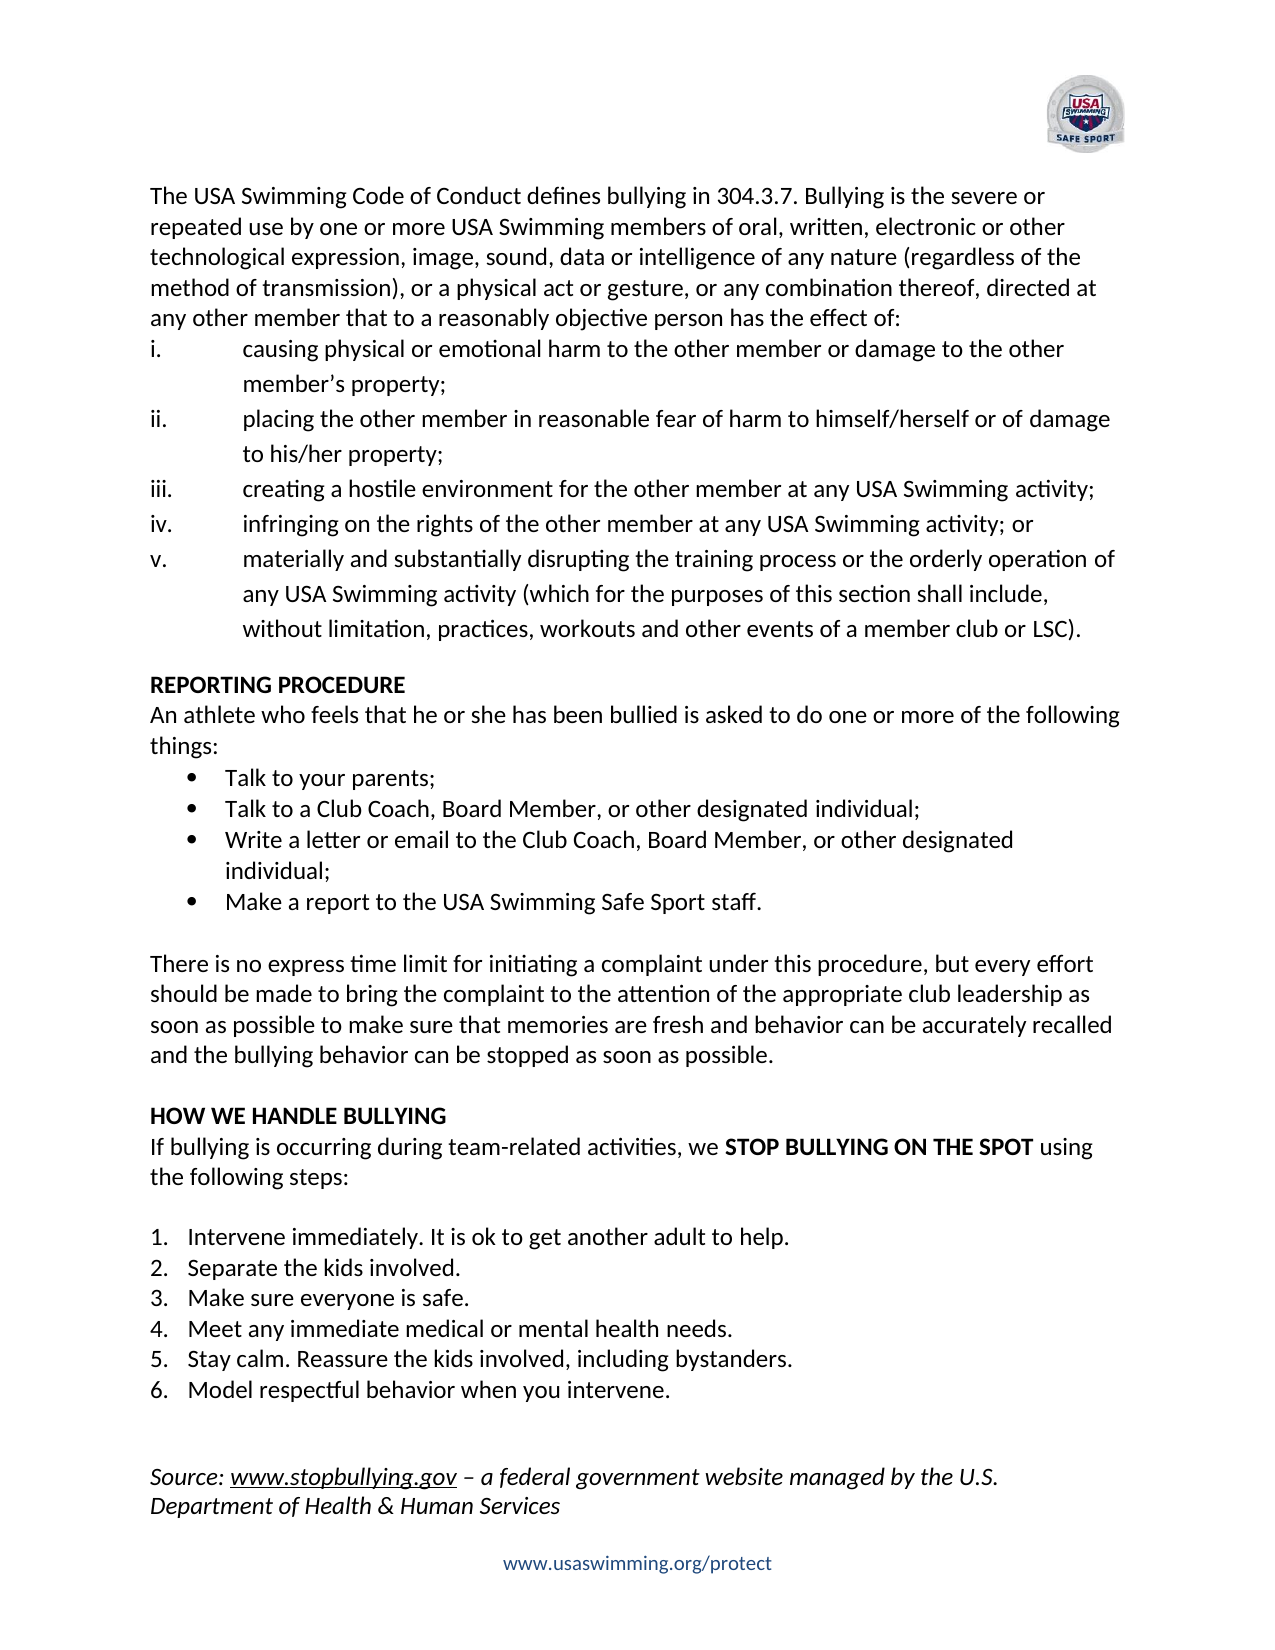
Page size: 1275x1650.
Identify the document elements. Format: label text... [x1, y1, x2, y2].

list placing the other member in reasonable fear of harm to himself/herself or of damage to his/her property; [150, 403, 1111, 469]
text There is no express time limit for initiating a complaint under this procedure, but every effort should be made to bring the complaint to the attention of the appropriate club leadership as soon as possible to make sure that memories are fresh and behavior can be accurately recalled and the bullying behavior can be stopped as soon as possible. [150, 948, 1120, 1070]
list Separate the kids involved. [150, 1252, 1139, 1282]
subtitle HOW WE HANDLE BULLYING [150, 1100, 1139, 1131]
list Intervene immediately. It is ok to get another adult to help. [150, 1221, 1139, 1251]
list creating a hostile environment for the other member at any USA Swimming activity; [150, 473, 1139, 503]
picture [1046, 75, 1125, 153]
list Stay calm. Reassure the kids involved, including bystanders. [150, 1343, 1139, 1374]
list materially and substantially disrupting the training process or the orderly operation of any USA Swimming activity (which for the purposes of this section shall include, without limitation, practices, workouts and other events of a member club or LSC). [150, 543, 1116, 644]
list Talk to your parents; [187, 761, 1139, 792]
subtitle REPORTING PROCEDURE [150, 669, 1139, 700]
text If bullying is occurring during team-related activities, we STOP BULLYING ON THE SPOT using the following steps: [150, 1131, 1095, 1192]
list Make sure everyone is safe. [150, 1282, 1139, 1313]
list Talk to a Club Coach, Board Member, or other designated individual; [187, 792, 1139, 824]
list infringing on the rights of the other member at any USA Swimming activity; or [150, 508, 1139, 539]
list Model respectful behavior when you intervene. [150, 1374, 1139, 1404]
text The USA Swimming Code of Conduct defines bullying in 304.3.7. Bullying is the severe or repeated use by one or more USA Swimming members of oral, written, electronic or other technological expression, image, sound, data or intelligence of any nature (regardless of the method of transmission), or a physical act or gesture, or any combination thereof, directed at any other member that to a reasonably objective person has the effect of: [150, 180, 1120, 333]
list causing physical or emotional harm to the other member or damage to the other member’s property; [150, 333, 1066, 398]
list Make a report to the USA Swimming Safe Sport staff. [187, 885, 1139, 917]
text An athlete who feels that he or she has been bullied is asked to do one or more of the following things: [150, 700, 1123, 761]
list Write a letter or email to the Club Coach, Board Member, or other designated individual; [187, 824, 1016, 885]
list Meet any immediate medical or mental health needs. [150, 1313, 1139, 1343]
